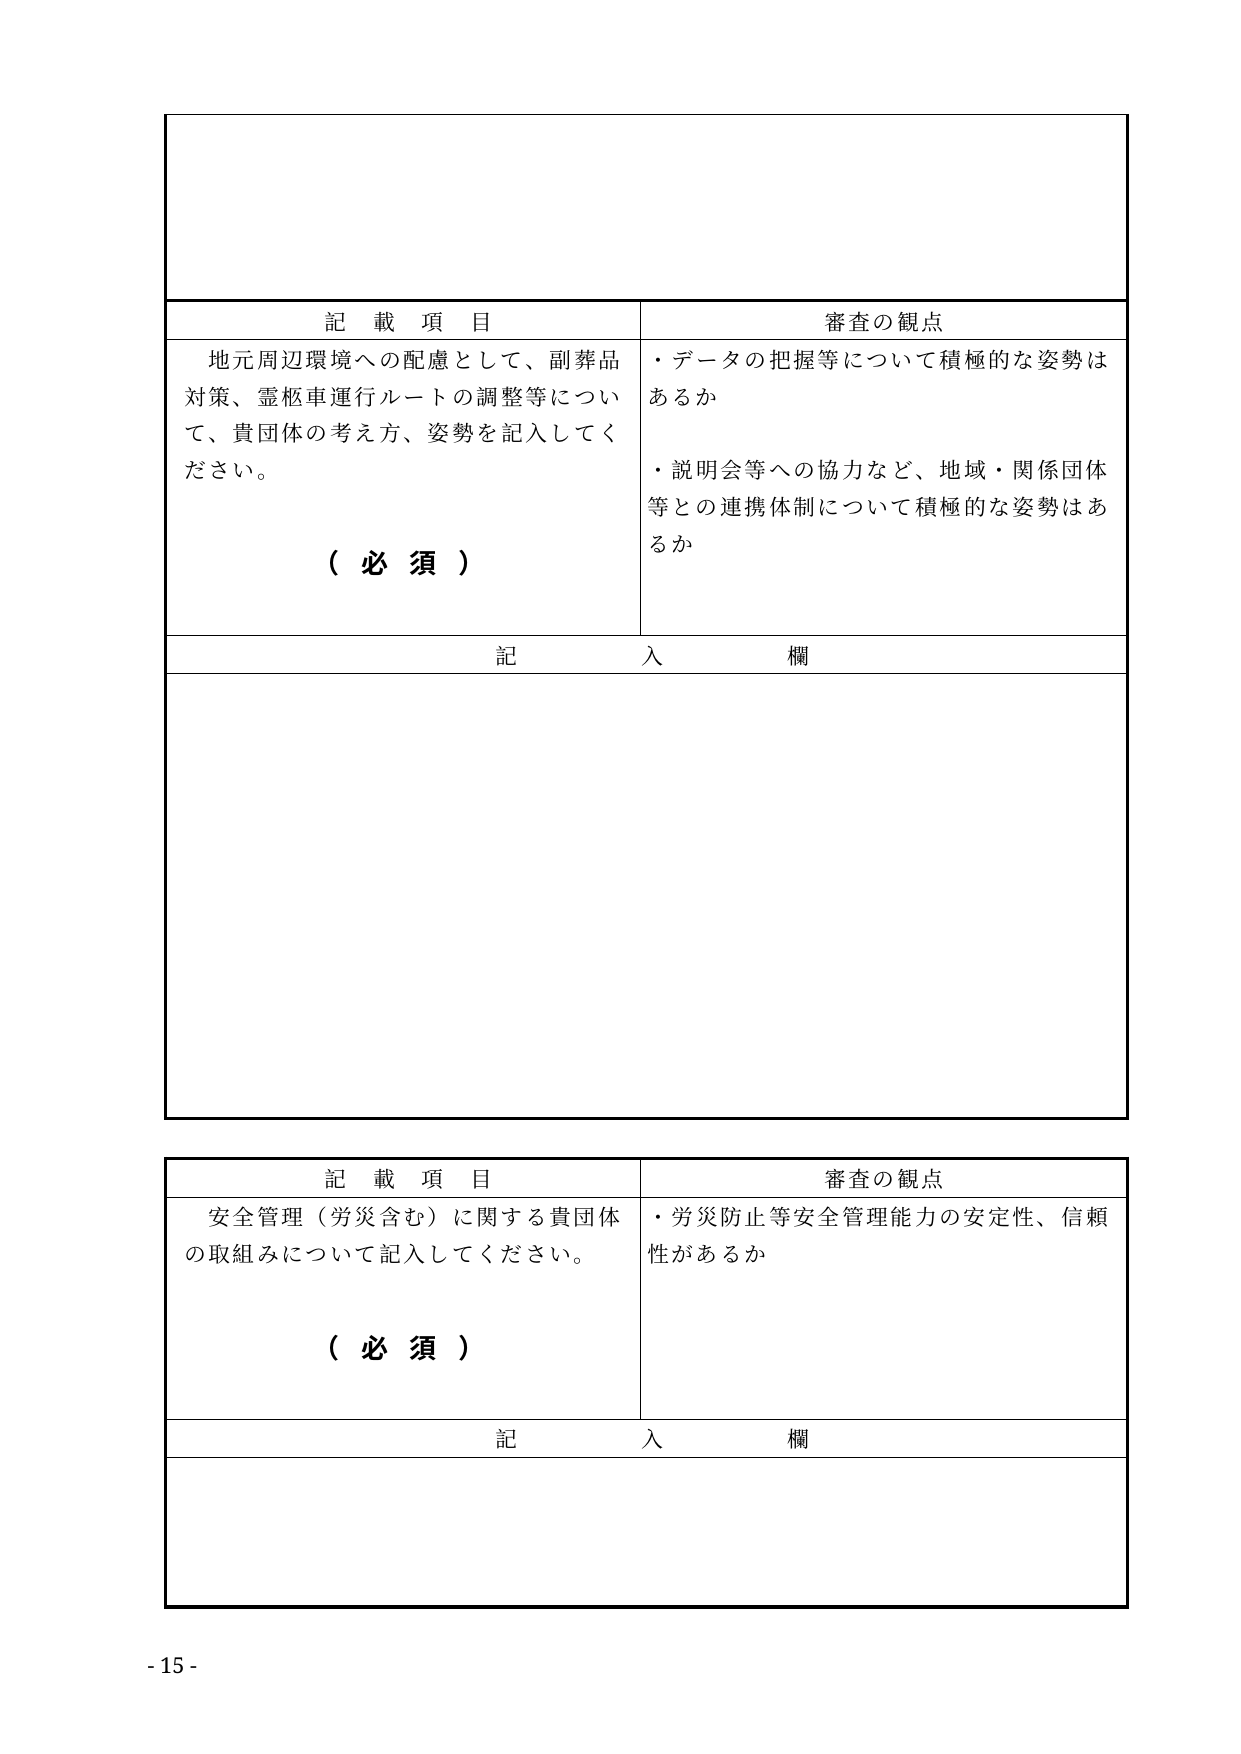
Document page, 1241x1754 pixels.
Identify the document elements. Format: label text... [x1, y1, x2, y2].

table_cell 審査の観点 [641, 302, 1126, 339]
table_cell 安全管理（労災含む）に関する貴団体の取組みについて記入してください。 （必須） [167, 1198, 640, 1419]
table_cell [167, 115, 1126, 299]
table_cell 記 載 項 目 [167, 302, 640, 339]
table_cell 地元周辺環境への配慮として、副葬品対策、霊柩車運行ルートの調整等について、貴団体の考え方、姿勢を記入してください。 （必須） [167, 340, 640, 635]
table_header 記 載 項 目 [167, 1160, 640, 1197]
table_header 審査の観点 [641, 1160, 1126, 1197]
table_cell ・労災防止等安全管理能力の安定性、信頼性があるか [641, 1198, 1126, 1419]
table_cell [167, 674, 1126, 1117]
table_cell [167, 1458, 1126, 1605]
table_cell 記 入 欄 [167, 636, 1126, 673]
table_cell ・データの把握等について積極的な姿勢はあるか ・説明会等への協力など、地域・関係団体等との連携体制について積極的な姿勢はあるか [641, 340, 1126, 635]
table_cell 記 入 欄 [167, 1420, 1126, 1457]
